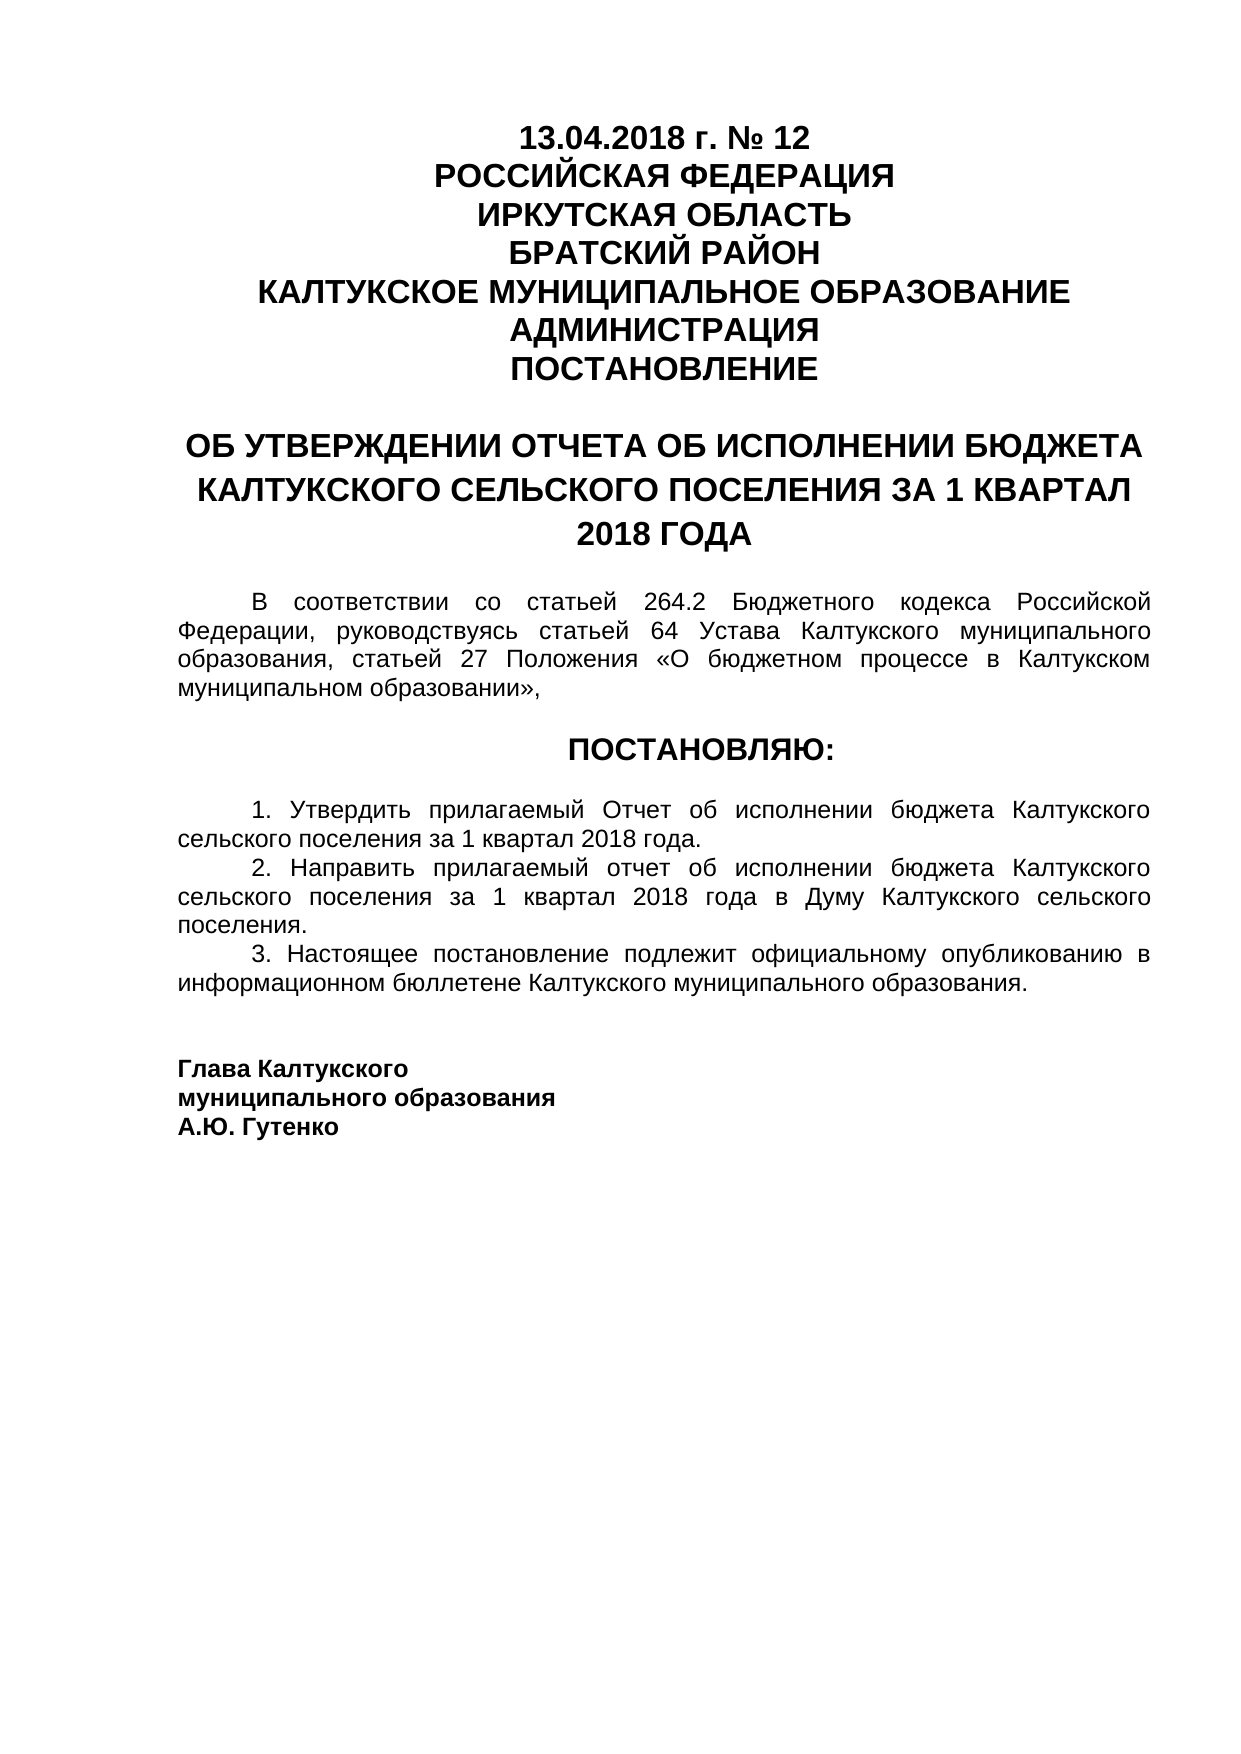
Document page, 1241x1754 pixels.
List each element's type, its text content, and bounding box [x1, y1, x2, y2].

text А.Ю. Гутенко [177, 1112, 1152, 1140]
text 1. Утвердить прилагаемый Отчет об исполнении бюджета Калтукского сельского поселения за 1 квартал 2018 года. [177, 795, 1152, 853]
text РОССИЙСКАЯ ФЕДЕРАЦИЯ [177, 157, 1152, 195]
text ИРКУТСКАЯ ОБЛАСТЬ [177, 195, 1152, 233]
text В соответствии со статьей 264.2 Бюджетного кодекса Российской Федерации, руководствуясь статьей 64 Устава Калтукского муниципального образования, статьей 27 Положения «О бюджетном процессе в Калтукском муниципальном образовании», [177, 587, 1152, 702]
text 2. Направить прилагаемый отчет об исполнении бюджета Калтукского сельского поселения за 1 квартал 2018 года в Думу Калтукского сельского поселения. [177, 853, 1152, 939]
text 3. Настоящее постановление подлежит официальному опубликованию в информационном бюллетене Калтукского муниципального образования. [177, 939, 1152, 997]
text ОБ УТВЕРЖДЕНИИ ОТЧЕТА ОБ ИСПОЛНЕНИИ БЮДЖЕТА КАЛТУКСКОГО СЕЛЬСКОГО ПОСЕЛЕНИЯ ЗА 1 КВАРТАЛ 2018 ГОДА [177, 426, 1152, 552]
text ПОСТАНОВЛЯЮ: [177, 731, 1152, 767]
text 13.04.2018 г. № 12 [177, 118, 1152, 157]
text АДМИНИСТРАЦИЯ [177, 310, 1152, 349]
text Глава Калтукского [177, 1054, 1152, 1083]
text ПОСТАНОВЛЕНИЕ [177, 349, 1152, 387]
text БРАТСКИЙ РАЙОН [177, 233, 1152, 272]
text муниципального образования [177, 1083, 1152, 1112]
text КАЛТУКСКОЕ МУНИЦИПАЛЬНОЕ ОБРАЗОВАНИЕ [177, 272, 1152, 310]
